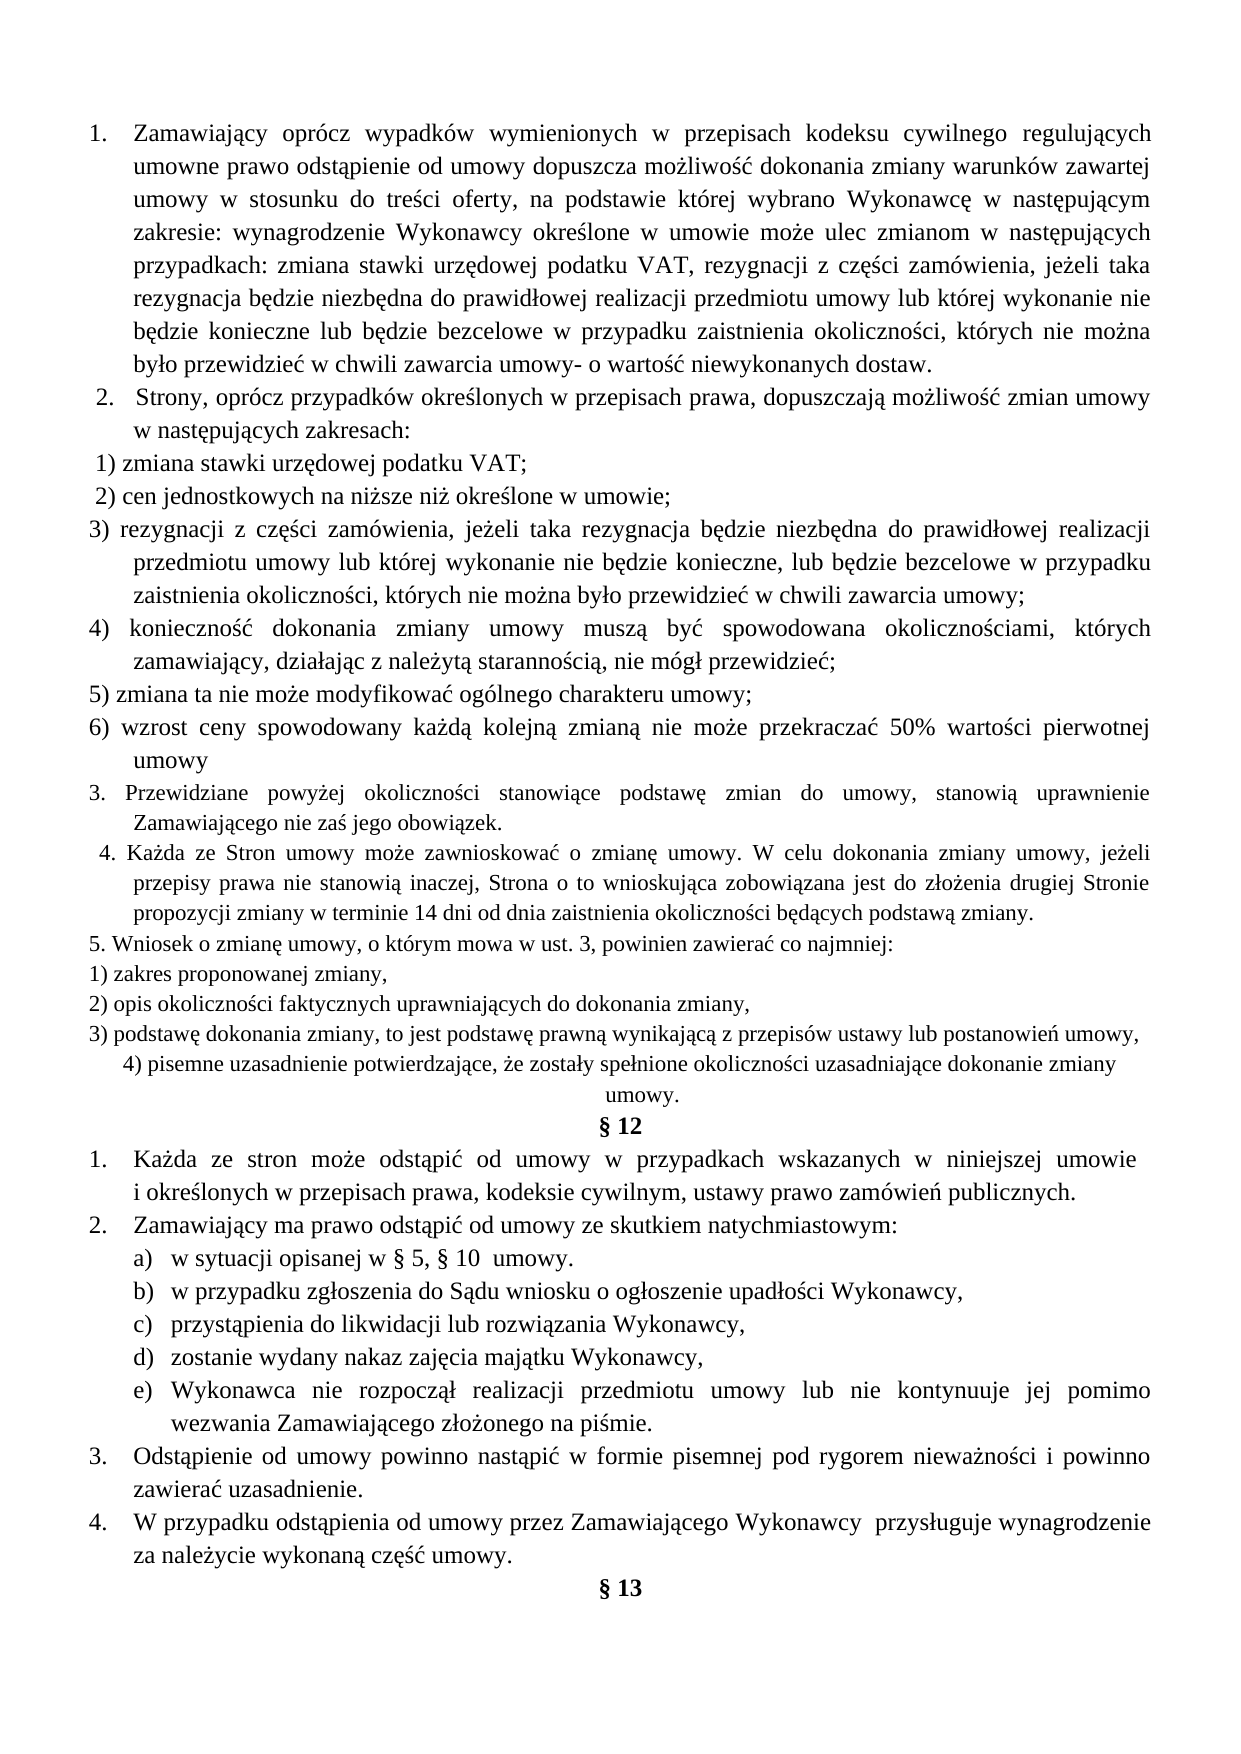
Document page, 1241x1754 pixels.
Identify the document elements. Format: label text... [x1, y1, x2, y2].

list 4) konieczność dokonania zmiany umowy muszą być spowodowana okolicznościami, których zamawiający, działając z należytą starannością, nie mógł przewidzieć; [89, 613, 1152, 675]
list 2) cen jednostkowych na niższe niż określone w umowie; [89, 481, 1152, 510]
list Wykonawca nie rozpoczął realizacji przedmiotu umowy lub nie kontynuuje jej pomimo wezwania Zamawiającego złożonego na piśmie. [133, 1375, 1152, 1437]
list 2) opis okoliczności faktycznych uprawniających do dokonania zmiany, [89, 990, 1152, 1016]
text § 12 [89, 1111, 1152, 1139]
list 1) zakres proponowanej zmiany, [89, 960, 1152, 986]
list w przypadku zgłoszenia do Sądu wniosku o ogłoszenie upadłości Wykonawcy, [133, 1276, 1152, 1305]
list 6) wzrost ceny spowodowany każdą kolejną zmianą nie może przekraczać 50% wartości pierwotnej umowy [89, 712, 1152, 774]
list 5. Wniosek o zmianę umowy, o którym mowa w ust. 3, powinien zawierać co najmniej: [89, 929, 1152, 956]
list Każda ze stron może odstąpić od umowy w przypadkach wskazanych w niniejszej umowie i określonych w przepisach prawa, kodeksie cywilnym, ustawy prawo zamówień publicznych. [89, 1144, 1152, 1206]
text § 13 [89, 1573, 1152, 1602]
list W przypadku odstąpienia od umowy przez Zamawiającego Wykonawcy przysługuje wynagrodzenie za należycie wykonaną część umowy. [89, 1507, 1152, 1569]
list 1. Zamawiający oprócz wypadków wymienionych w przepisach kodeksu cywilnego regulujących umowne prawo odstąpienie od umowy dopuszcza możliwość dokonania zmiany warunków zawartej umowy w stosunku do treści oferty, na podstawie której wybrano Wykonawcę w następującym zakresie: wynagrodzenie Wykonawcy określone w umowie może ulec zmianom w następujących przypadkach: zmiana stawki urzędowej podatku VAT, rezygnacji z części zamówienia, jeżeli taka rezygnacja będzie niezbędna do prawidłowej realizacji przedmiotu umowy lub której wykonanie nie będzie konieczne lub będzie bezcelowe w przypadku zaistnienia okoliczności, których nie można było przewidzieć w chwili zawarcia umowy- o wartość niewykonanych dostaw. [89, 118, 1152, 378]
list 3. Przewidziane powyżej okoliczności stanowiące podstawę zmian do umowy, stanowią uprawnienie Zamawiającego nie zaś jego obowiązek. [89, 778, 1152, 835]
list zostanie wydany nakaz zajęcia majątku Wykonawcy, [133, 1342, 1152, 1371]
list 3) podstawę dokonania zmiany, to jest podstawę prawną wynikającą z przepisów ustawy lub postanowień umowy, [89, 1020, 1152, 1047]
list 3) rezygnacji z części zamówienia, jeżeli taka rezygnacja będzie niezbędna do prawidłowej realizacji przedmiotu umowy lub której wykonanie nie będzie konieczne, lub będzie bezcelowe w przypadku zaistnienia okoliczności, których nie można było przewidzieć w chwili zawarcia umowy; [89, 514, 1152, 609]
list przystąpienia do likwidacji lub rozwiązania Wykonawcy, [133, 1309, 1152, 1338]
list Odstąpienie od umowy powinno nastąpić w formie pisemnej pod rygorem nieważności i powinno zawierać uzasadnienie. [89, 1441, 1152, 1503]
list 1) zmiana stawki urzędowej podatku VAT; [89, 448, 1152, 477]
list 4) pisemne uzasadnienie potwierdzające, że zostały spełnione okoliczności uzasadniające dokonanie zmiany umowy. [89, 1050, 1152, 1107]
list 5) zmiana ta nie może modyfikować ogólnego charakteru umowy; [89, 679, 1152, 708]
list w sytuacji opisanej w § 5, § 10 umowy. [133, 1243, 1152, 1272]
list Zamawiający ma prawo odstąpić od umowy ze skutkiem natychmiastowym: [89, 1210, 1152, 1239]
list 4. Każda ze Stron umowy może zawnioskować o zmianę umowy. W celu dokonania zmiany umowy, jeżeli przepisy prawa nie stanowią inaczej, Strona o to wnioskująca zobowiązana jest do złożenia drugiej Stronie propozycji zmiany w terminie 14 dni od dnia zaistnienia okoliczności będących podstawą zmiany. [89, 839, 1152, 926]
list 2. Strony, oprócz przypadków określonych w przepisach prawa, dopuszczają możliwość zmian umowy w następujących zakresach: [89, 382, 1152, 444]
